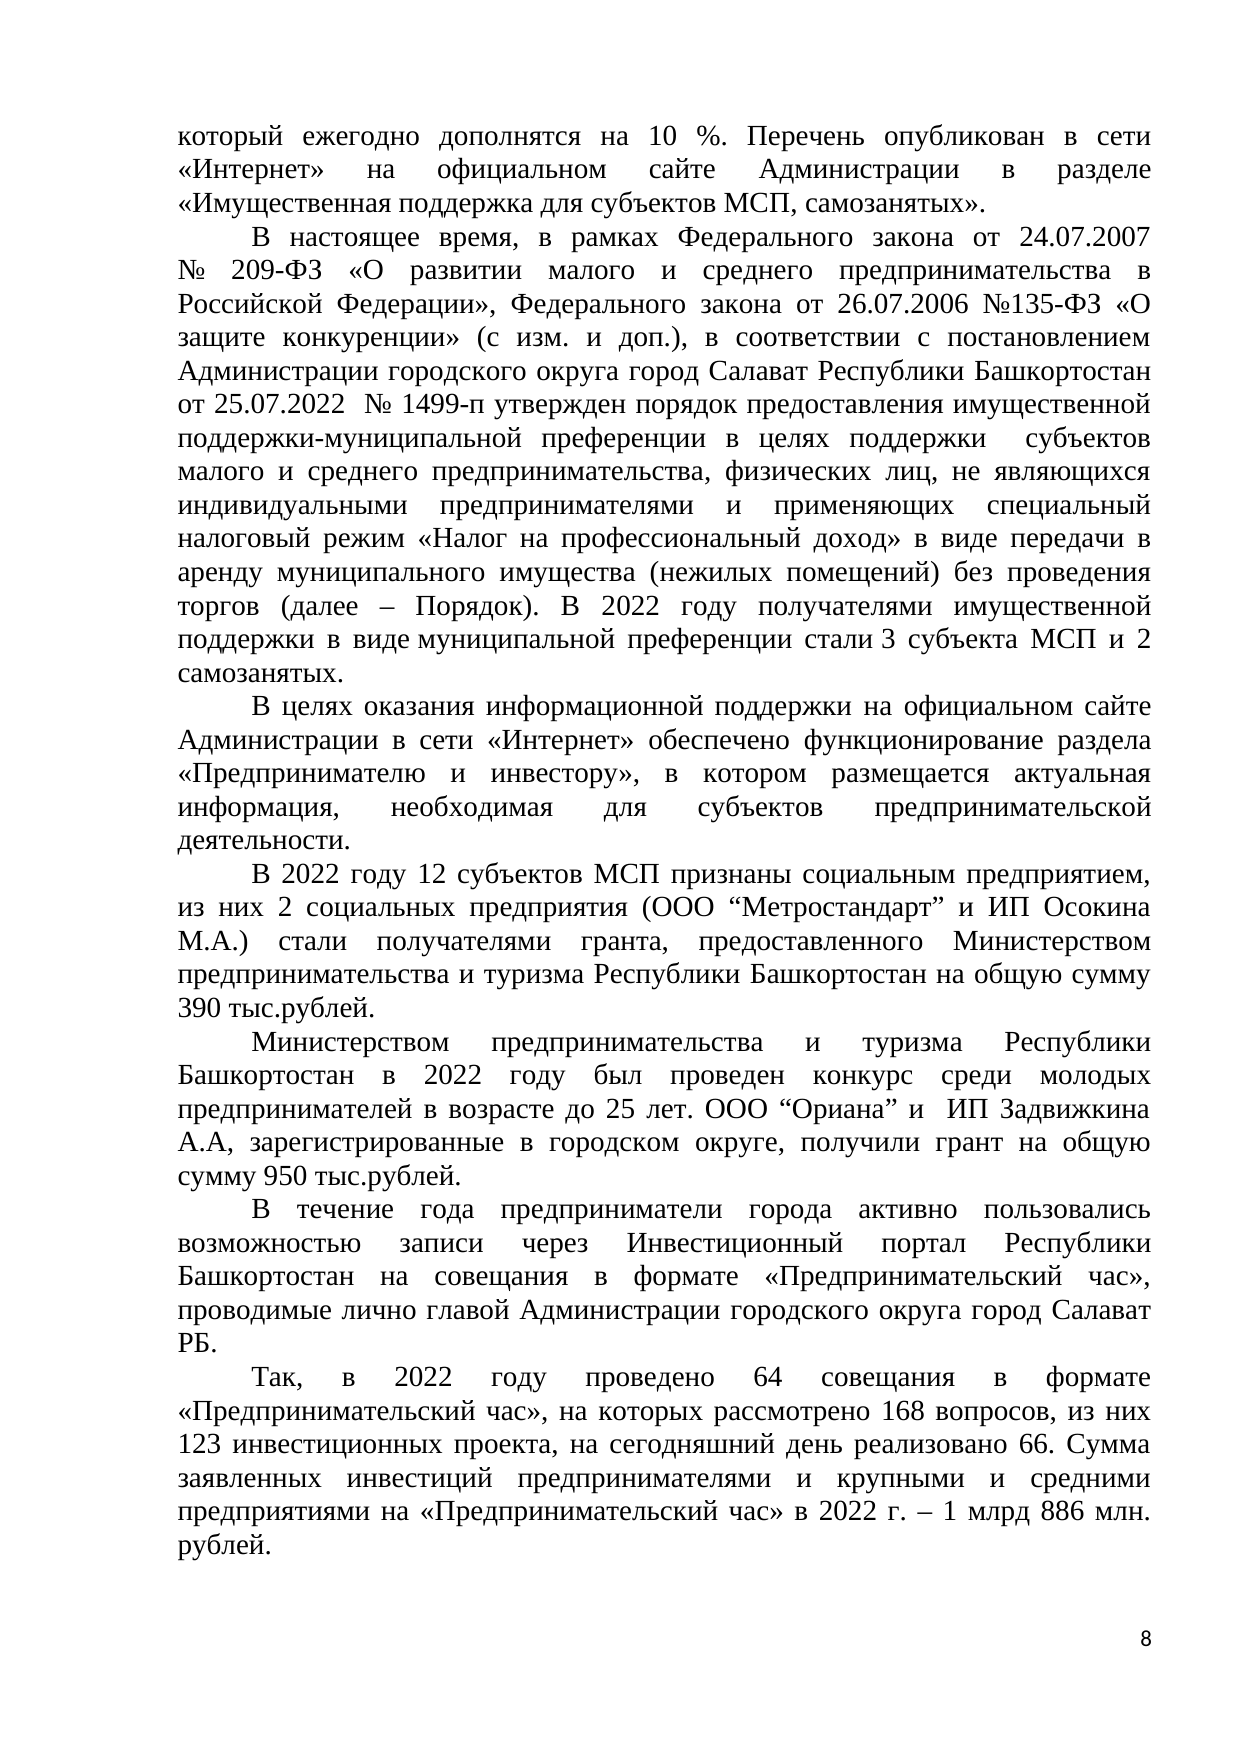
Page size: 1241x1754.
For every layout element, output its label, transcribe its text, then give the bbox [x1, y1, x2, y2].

text Министерством предпринимательства и туризма Республики Башкортостан в 2022 году был проведен конкурс среди молодых предпринимателей в возрасте до 25 лет. ООО “Ориана” и ИП Задвижкина А.А, зарегистрированные в городском округе, получили грант на общую сумму 950 тыс.рублей. [177, 1024, 1152, 1191]
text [177, 118, 1152, 219]
text В целях оказания информационной поддержки на официальном сайте Администрации в сети «Интернет» обеспечено функционирование раздела «Предпринимателю и инвестору», в котором размещается актуальная информация, необходимая для субъектов предпринимательской деятельности. [177, 688, 1152, 856]
text В настоящее время, в рамках Федерального закона от 24.07.2007 № 209-ФЗ «О развитии малого и среднего предпринимательства в Российской Федерации», Федерального закона от 26.07.2006 №135-ФЗ «О защите конкуренции» (с изм. и доп.), в соответствии с постановлением Администрации городского округа город Салават Республики Башкортостан от 25.07.2022 № 1499-п утвержден порядок предоставления имущественной поддержки-муниципальной преференции в целях поддержки субъектов малого и среднего предпринимательства, физических лиц, не являющихся индивидуальными предпринимателями и применяющих специальный налоговый режим «Налог на профессиональный доход» в виде передачи в аренду муниципального имущества (нежилых помещений) без проведения торгов (далее – Порядок). В 2022 году получателями имущественной поддержки в виде муниципальной преференции стали 3 субъекта МСП и 2 самозанятых. [177, 219, 1152, 688]
text Так, в 2022 году проведено 64 совещания в формате «Предпринимательский час», на которых рассмотрено 168 вопросов, из них 123 инвестиционных проекта, на сегодняшний день реализовано 66. Сумма заявленных инвестиций предпринимателями и крупными и средними предприятиями на «Предпринимательский час» в 2022 г. – 1 млрд 886 млн. рублей. [177, 1359, 1152, 1560]
text В течение года предприниматели города активно пользовались возможностью записи через Инвестиционный портал Республики Башкортостан на совещания в формате «Предпринимательский час», проводимые лично главой Администрации городского округа город Салават РБ. [177, 1191, 1152, 1359]
text В 2022 году 12 субъектов МСП признаны социальным предприятием, из них 2 социальных предприятия (ООО “Метростандарт” и ИП Осокина М.А.) стали получателями гранта, предоставленного Министерством предпринимательства и туризма Республики Башкортостан на общую сумму 390 тыс.рублей. [177, 856, 1152, 1024]
